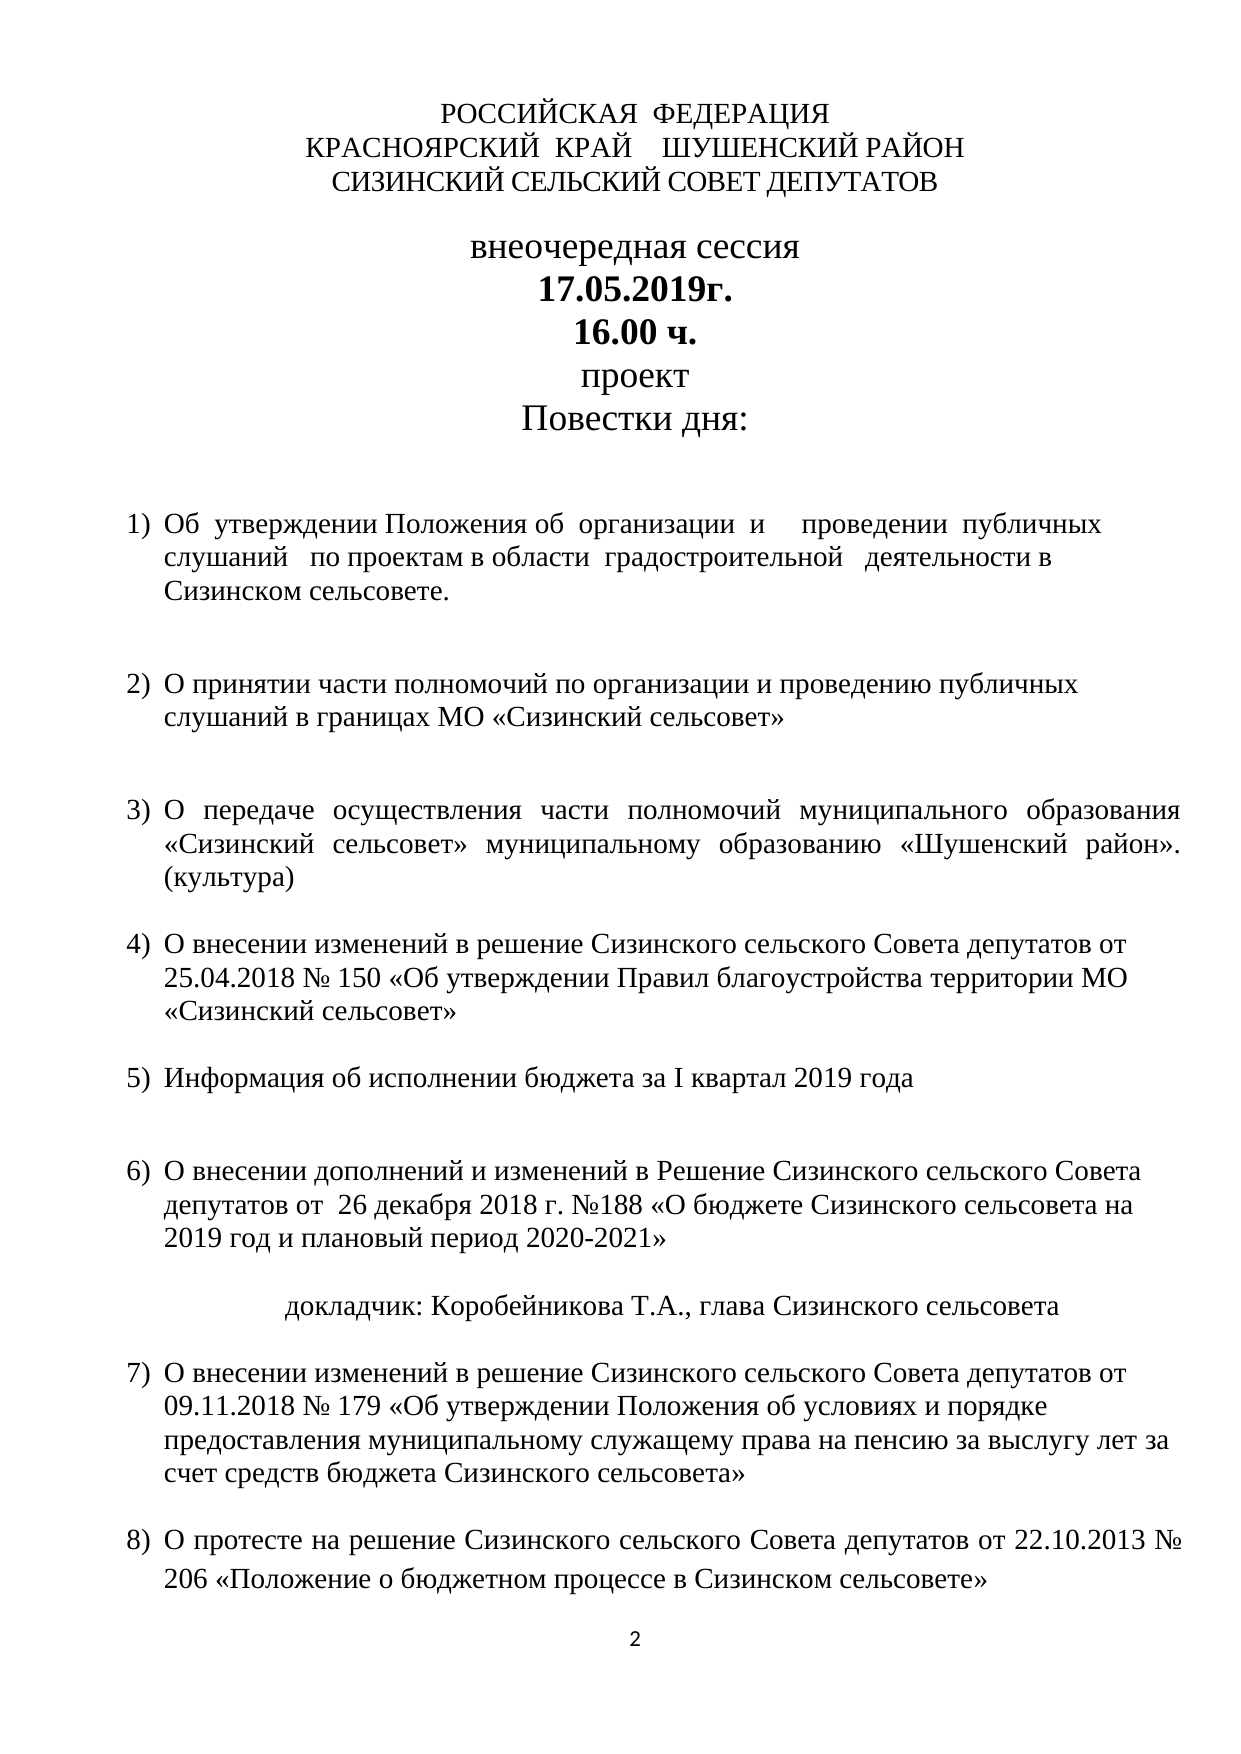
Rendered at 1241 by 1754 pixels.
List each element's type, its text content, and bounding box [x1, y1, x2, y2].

list О принятии части полномочий по организации и проведению публичных слушаний в границах МО «Сизинский сельсовет» [126, 666, 1181, 733]
list О внесении изменений в решение Сизинского сельского Совета депутатов от 25.04.2018 № 150 «Об утверждении Правил благоустройства территории МО «Сизинский сельсовет» [126, 926, 1181, 1027]
text внеочередная сессия [89, 223, 1181, 266]
text КРАСНОЯРСКИЙ КРАЙ ШУШЕНСКИЙ РАЙОН [89, 130, 1181, 164]
list Информация об исполнении бюджета за I квартал 2019 года [126, 1061, 1181, 1094]
text 17.05.2019г. [89, 266, 1181, 309]
list О внесении изменений в решение Сизинского сельского Совета депутатов от 09.11.2018 № 179 «Об утверждении Положения об условиях и порядке предоставления муниципальному служащему права на пенсию за выслугу лет за счет средств бюджета Сизинского сельсовета» [126, 1355, 1181, 1489]
text докладчик: Коробейникова Т.А., глава Сизинского сельсовета [164, 1288, 1181, 1321]
text 16.00 ч. [89, 309, 1181, 352]
text СИЗИНСКИЙ СЕЛЬСКИЙ СОВЕТ ДЕПУТАТОВ [89, 164, 1181, 197]
text Повестки дня: [89, 396, 1181, 439]
text РОССИЙСКАЯ ФЕДЕРАЦИЯ [89, 97, 1181, 130]
list Об утверждении Положения об организации и проведении публичных слушаний по проектам в области градостроительной деятельности в Сизинском сельсовете. [126, 506, 1181, 606]
text проект [89, 352, 1181, 396]
list О внесении дополнений и изменений в Решение Сизинского сельского Совета депутатов от 26 декабря 2018 г. №188 «О бюджете Сизинского сельсовета на 2019 год и плановый период 2020-2021» [126, 1153, 1181, 1254]
list О протесте на решение Сизинского сельского Совета депутатов от 22.10.2013 № 206 «Положение о бюджетном процессе в Сизинском сельсовете» [126, 1522, 1183, 1594]
list О передаче осуществления части полномочий муниципального образования «Сизинский сельсовет» муниципальному образованию «Шушенский район». (культура) [126, 792, 1181, 893]
